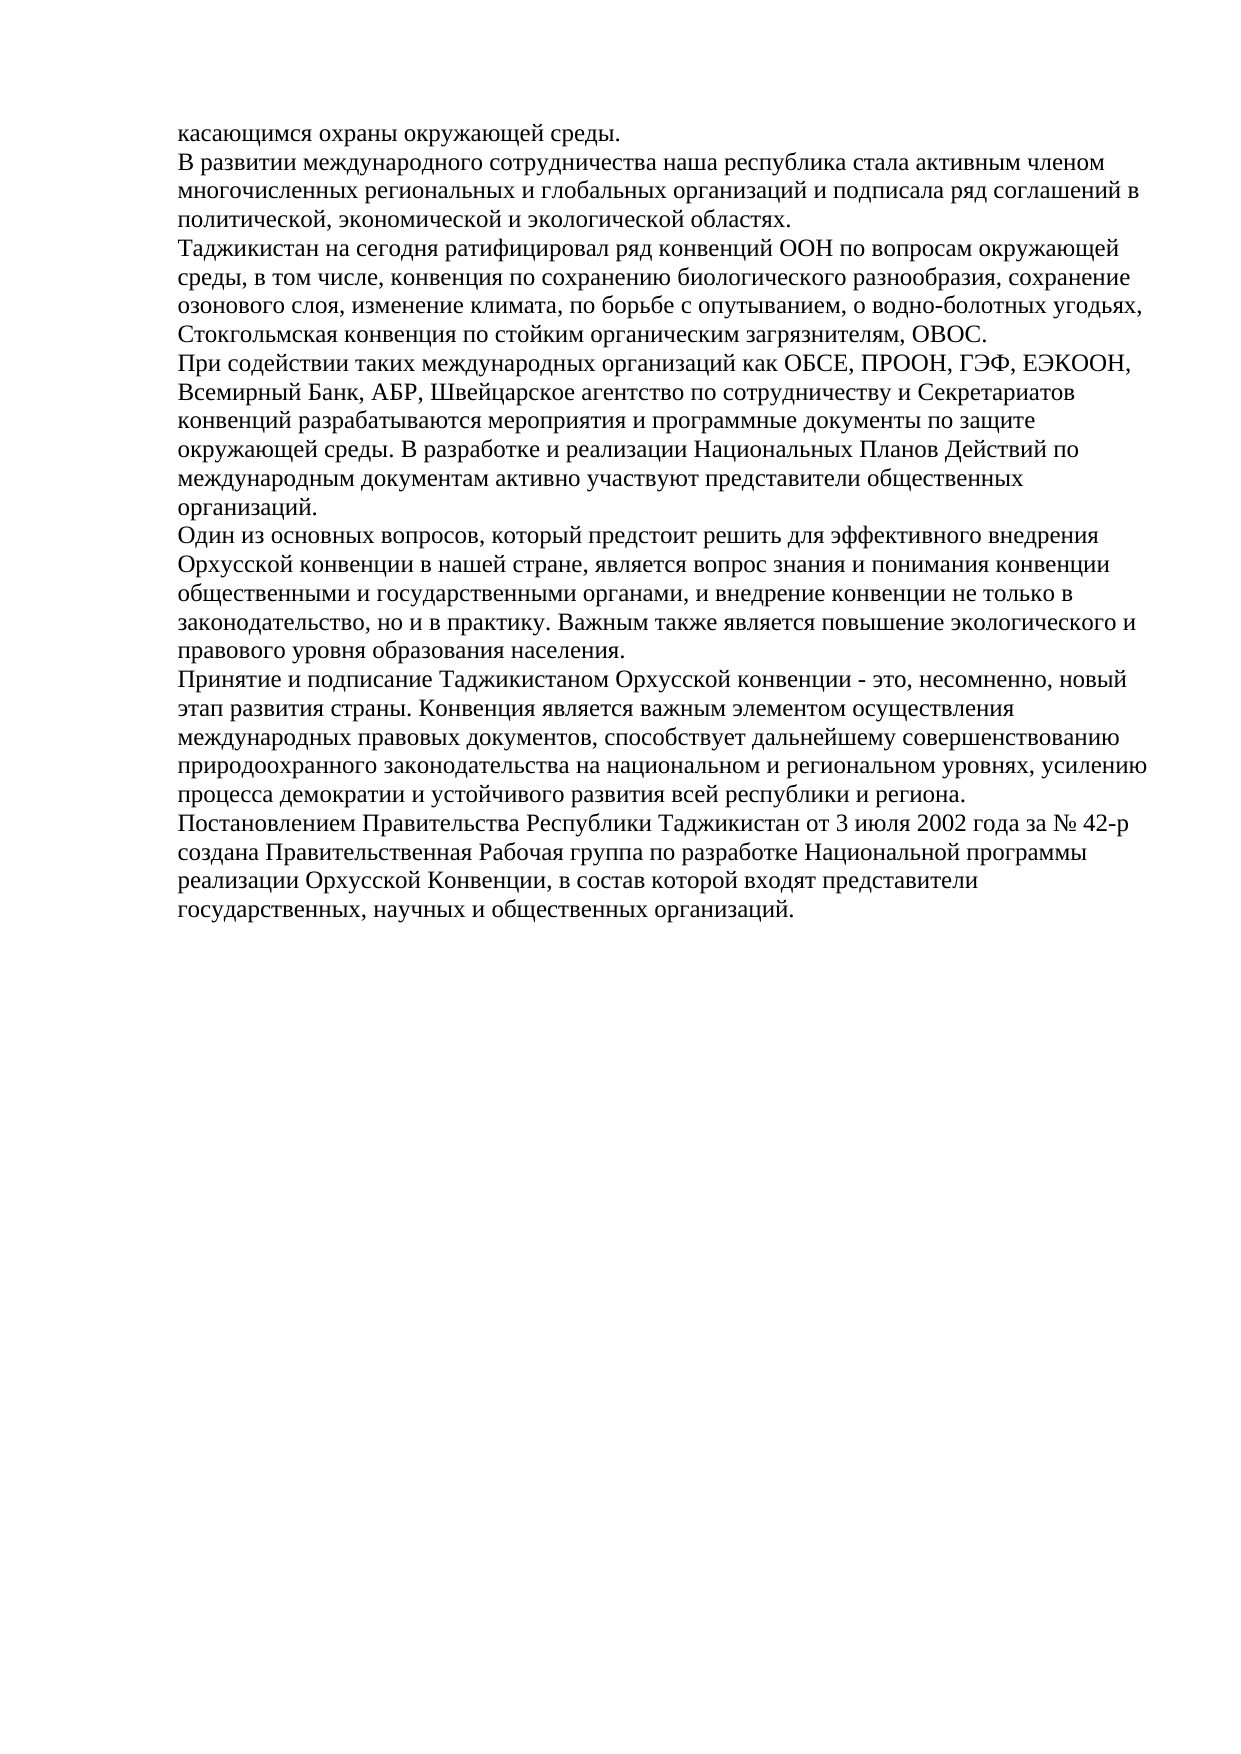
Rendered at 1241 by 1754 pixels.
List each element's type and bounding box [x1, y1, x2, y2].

text [177, 118, 1152, 923]
